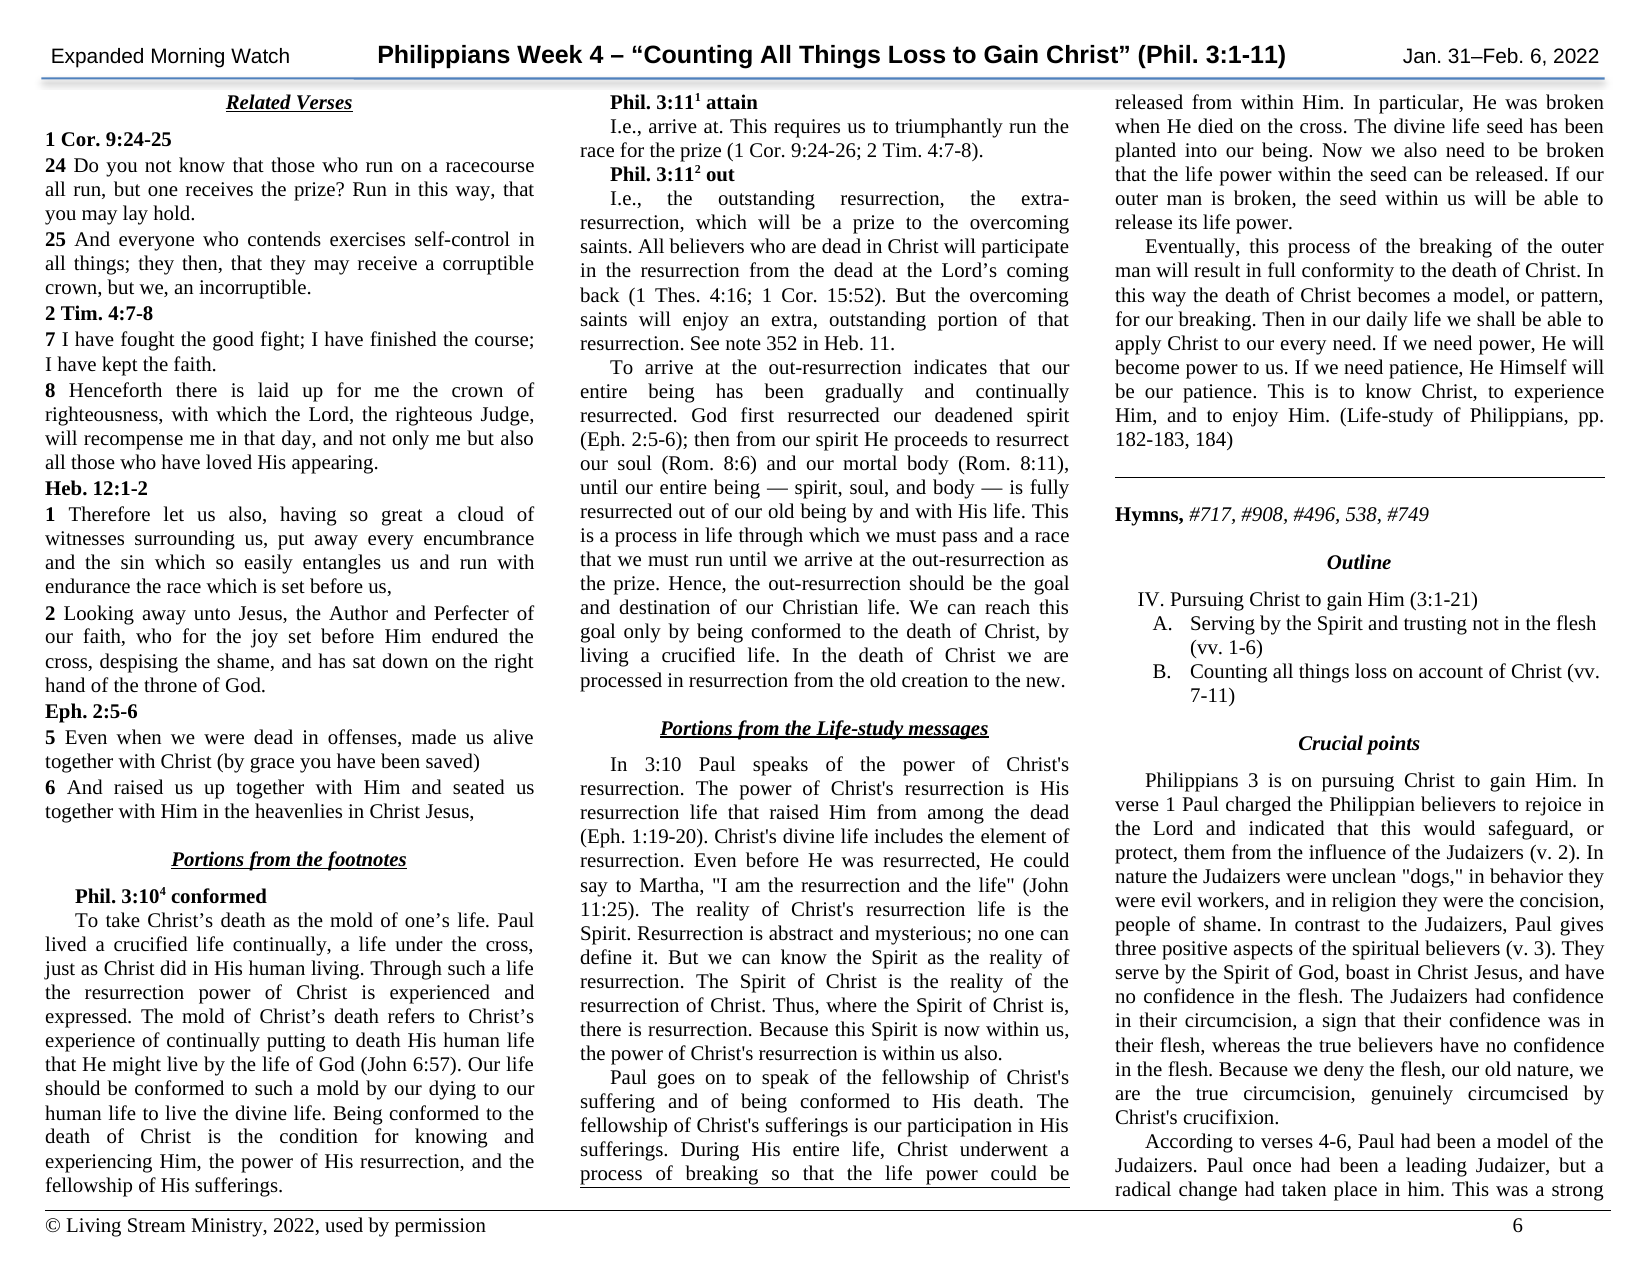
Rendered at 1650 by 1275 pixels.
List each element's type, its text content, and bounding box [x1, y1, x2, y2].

text Phil. 3:111 attain [580, 90, 1070, 114]
list 2 Tim. 4:7-8 [45, 301, 535, 325]
list 2 Looking away unto Jesus, the Author and Perfecter of our faith, who for the joy set before Him endured the cross, despising the shame, and has sat down on the right hand of the throne of God. [45, 600, 535, 697]
subtitle Portions from the Life-study messages [580, 716, 1070, 740]
text In 3:10 Paul speaks of the power of Christ's resurrection. The power of Christ's resurrection is His resurrection life that raised Him from among the dead (Eph. 1:19-20). Christ's divine life includes the element of resurrection. Even before He was resurrected, He could say to Martha, "I am the resurrection and the life" (John 11:25). The reality of Christ's resurrection life is the Spirit. Resurrection is abstract and mysterious; no one can define it. But we can know the Spirit as the reality of resurrection. The Spirit of Christ is the reality of the resurrection of Christ. Thus, where the Spirit of Christ is, there is resurrection. Because this Spirit is now within us, the power of Christ's resurrection is within us also. [580, 752, 1070, 1065]
text Phil. 3:112 out [580, 162, 1070, 186]
text I.e., the outstanding resurrection, the extra-resurrection, which will be a prize to the overcoming saints. All believers who are dead in Christ will participate in the resurrection from the dead at the Lord’s coming back (1 Thes. 4:16; 1 Cor. 15:52). But the overcoming saints will enjoy an extra, outstanding portion of that resurrection. See note 352 in Heb. 11. [580, 186, 1070, 355]
list 8 Henceforth there is laid up for me the crown of righteousness, with which the Lord, the righteous Judge, will recompense me in that day, and not only me but also all those who have loved His appearing. [45, 378, 535, 474]
text To arrive at the out-resurrection indicates that our entire being has been gradually and continually resurrected. God first resurrected our deadened spirit (Eph. 2:5-6); then from our spirit He proceeds to resurrect our soul (Rom. 8:6) and our mortal body (Rom. 8:11), until our entire being — spirit, soul, and body — is fully resurrected out of our old being by and with His life. This is a process in life through which we must pass and a race that we must run until we arrive at the out-resurrection as the prize. Hence, the out-resurrection should be the goal and destination of our Christian life. We can reach this goal only by being conformed to the death of Christ, by living a crucified life. In the death of Christ we are processed in resurrection from the old creation to the new. [580, 355, 1070, 692]
list 1 Therefore let us also, having so great a cloud of witnesses surrounding us, put away every encumbrance and the sin which so easily entangles us and run with endurance the race which is set before us, [45, 502, 535, 598]
text To take Christ’s death as the mold of one’s life. Paul lived a crucified life continually, a life under the cross, just as Christ did in His human living. Through such a life the resurrection power of Christ is experienced and expressed. The mold of Christ’s death refers to Christ’s experience of continually putting to death His human life that He might live by the life of God (John 6:57). Our life should be conformed to such a mold by our dying to our human life to live the divine life. Being conformed to the death of Christ is the condition for knowing and experiencing Him, the power of His resurrection, and the fellowship of His sufferings. [45, 908, 535, 1197]
list Serving by the Spirit and trusting not in the flesh (vv. 1-6) [1152, 611, 1605, 659]
text Phil. 3:104 conformed [45, 884, 535, 908]
text I.e., arrive at. This requires us to triumphantly run the race for the prize (1 Cor. 9:24-26; 2 Tim. 4:7-8). [580, 114, 1070, 162]
subtitle Portions from the footnotes [45, 847, 535, 871]
list Related Verses [45, 90, 535, 114]
list Counting all things loss on account of Christ (vv. 7-11) [1152, 659, 1605, 707]
list 5 Even when we were dead in offenses, made us alive together with Christ (by grace you have been saved) [45, 725, 535, 773]
list 6 And raised us up together with Him and seated us together with Him in the heavenlies in Christ Jesus, [45, 775, 535, 823]
list 25 And everyone who contends exercises self-control in all things; they then, that they may receive a corruptible crown, but we, an incorruptible. [45, 227, 535, 299]
list 24 Do you not know that those who run on a racecourse all run, but one receives the prize? Run in this way, that you may lay hold. [45, 153, 535, 225]
text Paul goes on to speak of the fellowship of Christ's suffering and of being conformed to His death. The fellowship of Christ's sufferings is our participation in His sufferings. During His entire life, Christ underwent a process of breaking so that the life power could be released from within Him. In particular, He was broken when He died on the cross. The divine life seed has been planted into our being. Now we also need to be broken that the life power within the seed can be released. If our outer man is broken, the seed within us will be able to release its life power. [1115, 90, 1605, 234]
text Outline [1115, 550, 1605, 574]
list Eph. 2:5-6 [45, 699, 535, 723]
text Paul goes on to speak of the fellowship of Christ's suffering and of being conformed to His death. The fellowship of Christ's sufferings is our participation in His sufferings. During His entire life, Christ underwent a process of breaking so that the life power could be released from within Him. In particular, He was broken when He died on the cross. The divine life seed has been planted into our being. Now we also need to be broken that the life power within the seed can be released. If our outer man is broken, the seed within us will be able to release its life power. [580, 1065, 1070, 1187]
text Eventually, this process of the breaking of the outer man will result in full conformity to the death of Christ. In this way the death of Christ becomes a model, or pattern, for our breaking. Then in our daily life we shall be able to apply Christ to our every need. If we need power, He will become power to us. If we need patience, He Himself will be our patience. This is to know Christ, to experience Him, and to enjoy Him. (Life-study of Philippians, pp. 182-183, 184) [1115, 234, 1605, 451]
list 1 Cor. 9:24-25 [45, 127, 535, 151]
list 7 I have fought the good fight; I have finished the course; I have kept the faith. [45, 327, 535, 376]
text Philippians 3 is on pursuing Christ to gain Him. In verse 1 Paul charged the Philippian believers to rejoice in the Lord and indicated that this would safeguard, or protect, them from the influence of the Judaizers (v. 2). In nature the Judaizers were unclean "dogs," in behavior they were evil workers, and in religion they were the concision, people of shame. In contrast to the Judaizers, Paul gives three positive aspects of the spiritual believers (v. 3). They serve by the Spirit of God, boast in Christ Jesus, and have no confidence in the flesh. The Judaizers had confidence in their circumcision, a sign that their confidence was in their flesh, whereas the true believers have no confidence in the flesh. Because we deny the flesh, our old nature, we are the true circumcision, genuinely circumcised by Christ's crucifixion. [1115, 768, 1605, 1129]
list Heb. 12:1-2 [45, 476, 535, 500]
text Crucial points [1115, 731, 1605, 755]
text Hymns, #717, #908, #496, 538, #749 [1115, 502, 1605, 526]
text IV. Pursuing Christ to gain Him (3:1-21) [1137, 587, 1605, 611]
